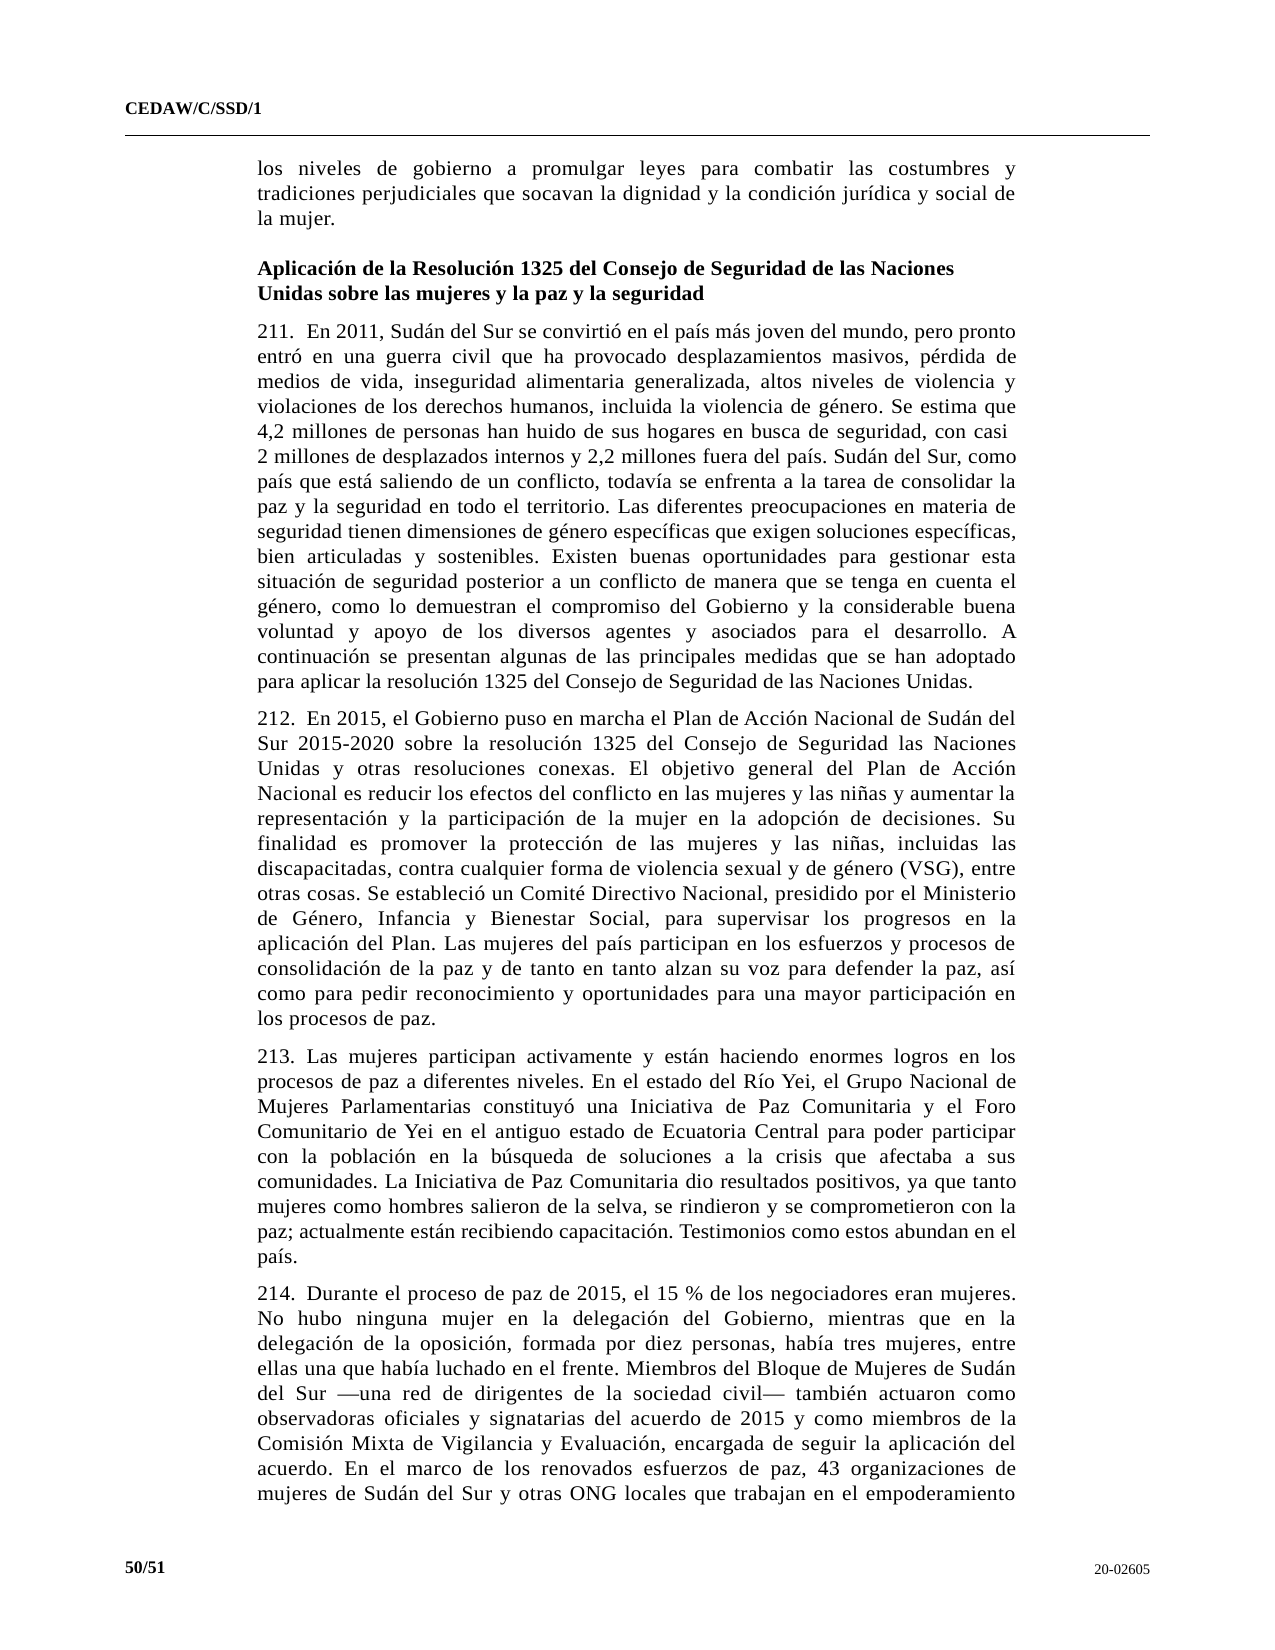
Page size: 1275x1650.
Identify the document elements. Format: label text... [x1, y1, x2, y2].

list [257, 156, 1018, 231]
list En 2015, el Gobierno puso en marcha el Plan de Acción Nacional de Sudán del Sur 2015-2020 sobre la resolución 1325 del Consejo de Seguridad las Naciones Unidas y otras resoluciones conexas. El objetivo general del Plan de Acción Nacional es reducir los efectos del conflicto en las mujeres y las niñas y aumentar la representación y la participación de la mujer en la adopción de decisiones. Su finalidad es promover la protección de las mujeres y las niñas, incluidas las discapacitadas, contra cualquier forma de violencia sexual y de género (VSG), entre otras cosas. Se estableció un Comité Directivo Nacional, presidido por el Ministerio de Género, Infancia y Bienestar Social, para supervisar los progresos en la aplicación del Plan. Las mujeres del país participan en los esfuerzos y procesos de consolidación de la paz y de tanto en tanto alzan su voz para defender la paz, así como para pedir reconocimiento y oportunidades para una mayor participación en los procesos de paz. [257, 706, 1018, 1031]
list En 2011, Sudán del Sur se convirtió en el país más joven del mundo, pero pronto entró en una guerra civil que ha provocado desplazamientos masivos, pérdida de medios de vida, inseguridad alimentaria generalizada, altos niveles de violencia y violaciones de los derechos humanos, incluida la violencia de género. Se estima que 4,2 millones de personas han huido de sus hogares en busca de seguridad, con casi 2 millones de desplazados internos y 2,2 millones fuera del país. Sudán del Sur, como país que está saliendo de un conflicto, todavía se enfrenta a la tarea de consolidar la paz y la seguridad en todo el territorio. Las diferentes preocupaciones en materia de seguridad tienen dimensiones de género específicas que exigen soluciones específicas, bien articuladas y sostenibles. Existen buenas oportunidades para gestionar esta situación de seguridad posterior a un conflicto de manera que se tenga en cuenta el género, como lo demuestran el compromiso del Gobierno y la considerable buena voluntad y apoyo de los diversos agentes y asociados para el desarrollo. A continuación se presentan algunas de las principales medidas que se han adoptado para aplicar la resolución 1325 del Consejo de Seguridad de las Naciones Unidas. [257, 318, 1018, 693]
text Aplicación de la Resolución 1325 del Consejo de Seguridad de las Naciones Unidas sobre las mujeres y la paz y la seguridad [125, 256, 1019, 306]
list Las mujeres participan activamente y están haciendo enormes logros en los procesos de paz a diferentes niveles. En el estado del Río Yei, el Grupo Nacional de Mujeres Parlamentarias constituyó una Iniciativa de Paz Comunitaria y el Foro Comunitario de Yei en el antiguo estado de Ecuatoria Central para poder participar con la población en la búsqueda de soluciones a la crisis que afectaba a sus comunidades. La Iniciativa de Paz Comunitaria dio resultados positivos, ya que tanto mujeres como hombres salieron de la selva, se rindieron y se comprometieron con la paz; actualmente están recibiendo capacitación. Testimonios como estos abundan en el país. [257, 1043, 1018, 1268]
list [257, 1281, 1018, 1506]
